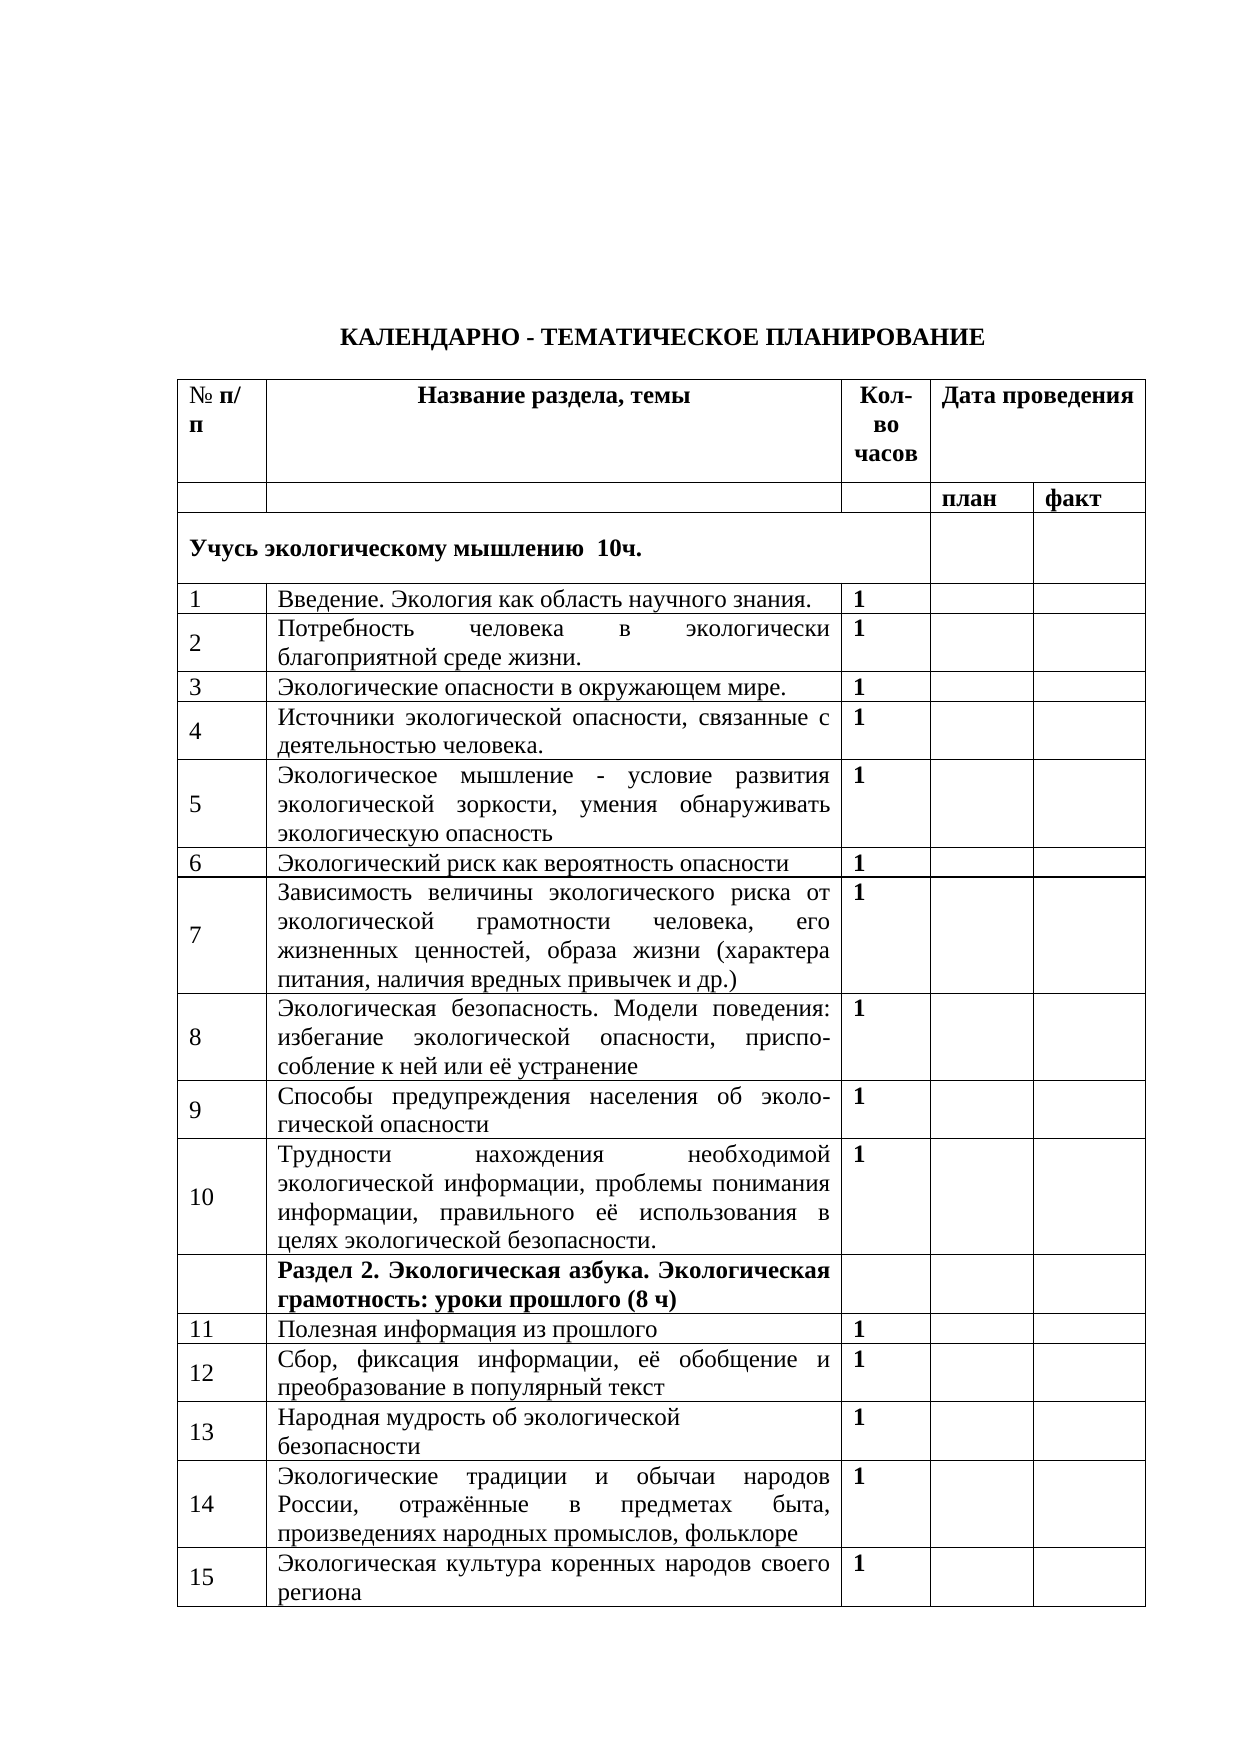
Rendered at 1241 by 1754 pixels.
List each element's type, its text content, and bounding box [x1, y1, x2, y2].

table_cell 1 [842, 614, 930, 671]
table_cell [1034, 1402, 1145, 1460]
table_cell 12 [178, 1344, 266, 1401]
table_cell 1 [842, 672, 930, 701]
table_cell [1034, 1548, 1145, 1606]
table_cell 1 [842, 1314, 930, 1343]
table_cell [1034, 1081, 1145, 1138]
table_cell 1 [842, 584, 930, 612]
table_cell [931, 614, 1033, 671]
table_cell [842, 1255, 930, 1313]
table_cell [931, 1139, 1033, 1254]
table_cell 6 [178, 848, 266, 876]
table_cell [931, 1402, 1033, 1460]
table_cell Сбор, фиксация информации, её обобщение и преобразование в популярный текст [267, 1344, 841, 1401]
table_cell [267, 483, 841, 512]
table_cell [931, 848, 1033, 876]
table_cell [931, 584, 1033, 612]
table_cell Экологический риск как вероятность опасности [267, 848, 841, 876]
table_cell 1 [178, 584, 266, 612]
table_cell [931, 760, 1033, 847]
table_cell 13 [178, 1402, 266, 1460]
table_cell 1 [842, 1402, 930, 1460]
table_cell 1 [842, 878, 930, 992]
table_cell 8 [178, 994, 266, 1080]
table_cell 10 [178, 1139, 266, 1254]
table_cell 1 [842, 848, 930, 876]
table_cell Экологические опасности в окружающем мире. [267, 672, 841, 701]
table_cell Экологические традиции и обычаи народов России, отражённые в предметах быта, произведениях народных промыслов, фольклоре [267, 1461, 841, 1547]
table_cell [1034, 994, 1145, 1080]
table_cell [1034, 1344, 1145, 1401]
table_cell [1034, 848, 1145, 876]
table_cell [931, 1461, 1033, 1547]
table_cell [931, 702, 1033, 759]
table_cell [1034, 614, 1145, 671]
table_cell 3 [178, 672, 266, 701]
table_cell [931, 1548, 1033, 1606]
table_cell Способы предупреждения населения об экологической опасности [267, 1081, 841, 1138]
table_cell [1034, 672, 1145, 701]
table_cell Экологическая культура коренных народов своего региона [267, 1548, 841, 1606]
table_cell [1034, 878, 1145, 992]
table_cell Зависимость величины экологического риска от экологической грамотности человека, его жизненных ценностей, образа жизни (характера питания, наличия вредных привычек и др.) [267, 878, 841, 992]
table_cell 1 [842, 1344, 930, 1401]
table_header Кол-во часов [842, 380, 930, 482]
table_cell Раздел 2. Экологическая азбука. Экологическая грамотность: уроки прошлого (8 ч) [267, 1255, 841, 1313]
table_cell 1 [842, 702, 930, 759]
table_header № п/п [178, 380, 266, 482]
table_cell 2 [178, 614, 266, 671]
table_cell 7 [178, 878, 266, 992]
table_cell [931, 1081, 1033, 1138]
table_cell [1034, 584, 1145, 612]
table_cell [931, 1314, 1033, 1343]
table_cell [931, 672, 1033, 701]
table_cell [931, 878, 1033, 992]
table_cell 1 [842, 760, 930, 847]
table_cell [931, 994, 1033, 1080]
table_cell 4 [178, 702, 266, 759]
table_cell 15 [178, 1548, 266, 1606]
table_cell [1034, 760, 1145, 847]
table_header Дата проведения [931, 380, 1145, 482]
table_cell [931, 513, 1033, 583]
table_cell 1 [842, 1548, 930, 1606]
table_cell [931, 1255, 1033, 1313]
table_cell 5 [178, 760, 266, 847]
table_cell [931, 1344, 1033, 1401]
table_cell 14 [178, 1461, 266, 1547]
table_cell [1034, 702, 1145, 759]
table_cell Экологическая безопасность. Модели поведения: избегание экологической опасности, приспособление к ней или её устранение [267, 994, 841, 1080]
table_cell 1 [842, 1461, 930, 1547]
table_cell Потребность человека в экологически благоприятной среде жизни. [267, 614, 841, 671]
table_cell Народная мудрость об экологической безопасности [267, 1402, 841, 1460]
table_cell Учусь экологическому мышлению 10ч. [178, 513, 930, 583]
table_cell [1034, 1139, 1145, 1254]
table_cell Полезная информация из прошлого [267, 1314, 841, 1343]
table_cell 9 [178, 1081, 266, 1138]
table_cell Трудности нахождения необходимой экологической информации, проблемы понимания информации, правильного её использования в целях экологической безопасности. [267, 1139, 841, 1254]
table_cell [178, 1255, 266, 1313]
table_cell план [931, 483, 1033, 512]
table_cell факт [1034, 483, 1145, 512]
table_cell 11 [178, 1314, 266, 1343]
table_cell [1034, 513, 1145, 583]
table_cell [842, 483, 930, 512]
table_cell Экологическое мышление - условие развития экологической зоркости, умения обнаруживать экологическую опасность [267, 760, 841, 847]
table_cell [1034, 1461, 1145, 1547]
text КАЛЕНДАРНО - ТЕМАТИЧЕСКОЕ ПЛАНИРОВАНИЕ [177, 322, 1152, 351]
table_cell Источники экологической опасности, связанные с деятельностью человека. [267, 702, 841, 759]
table_cell [1034, 1255, 1145, 1313]
table_cell 1 [842, 1081, 930, 1138]
table_cell 1 [842, 994, 930, 1080]
table_cell [1034, 1314, 1145, 1343]
table_header Название раздела, темы [267, 380, 841, 482]
table_cell 1 [842, 1139, 930, 1254]
table_cell [178, 483, 266, 512]
table_cell Введение. Экология как область научного знания. [267, 584, 841, 612]
